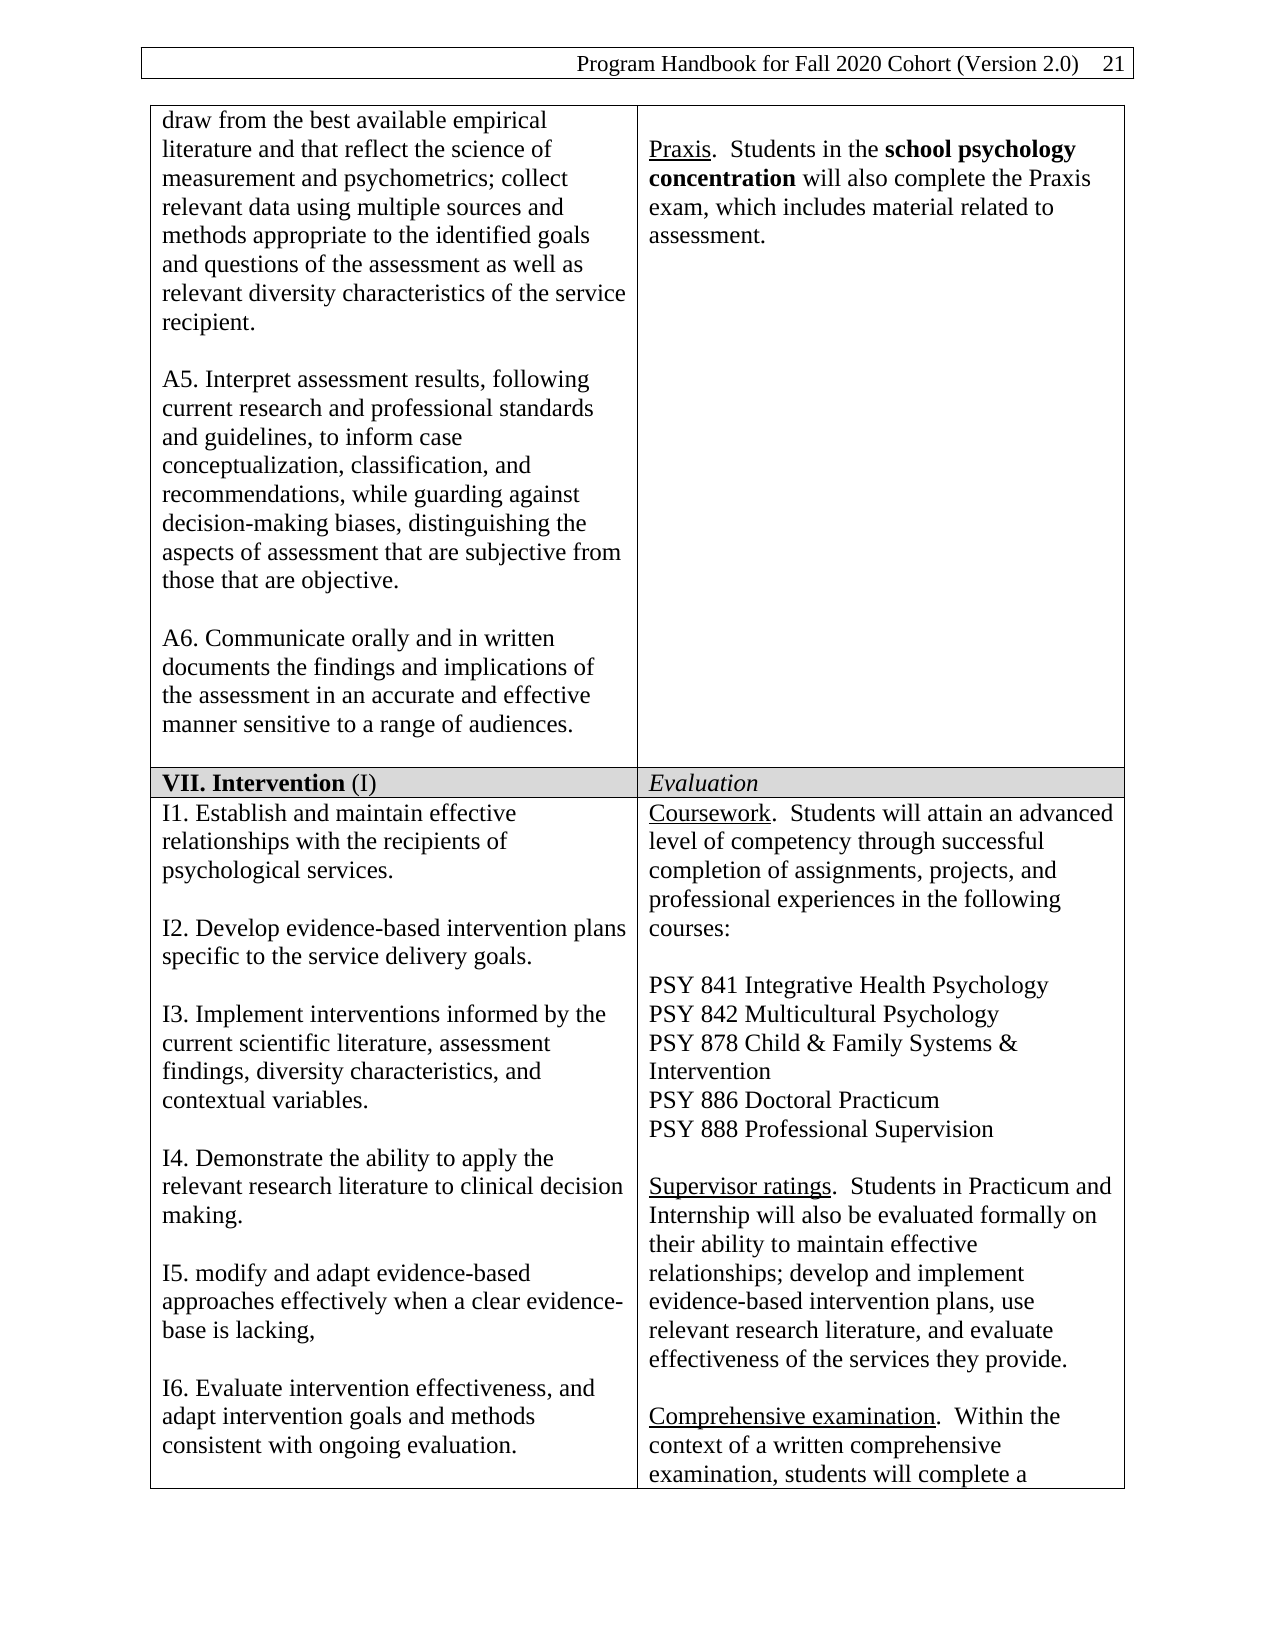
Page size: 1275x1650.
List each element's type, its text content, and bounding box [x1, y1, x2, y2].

table_cell VII. Intervention (I) [151, 768, 637, 797]
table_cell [151, 106, 637, 767]
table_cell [151, 798, 637, 1488]
table_cell Evaluation [638, 768, 1124, 797]
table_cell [638, 798, 1124, 1488]
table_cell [638, 106, 1124, 767]
